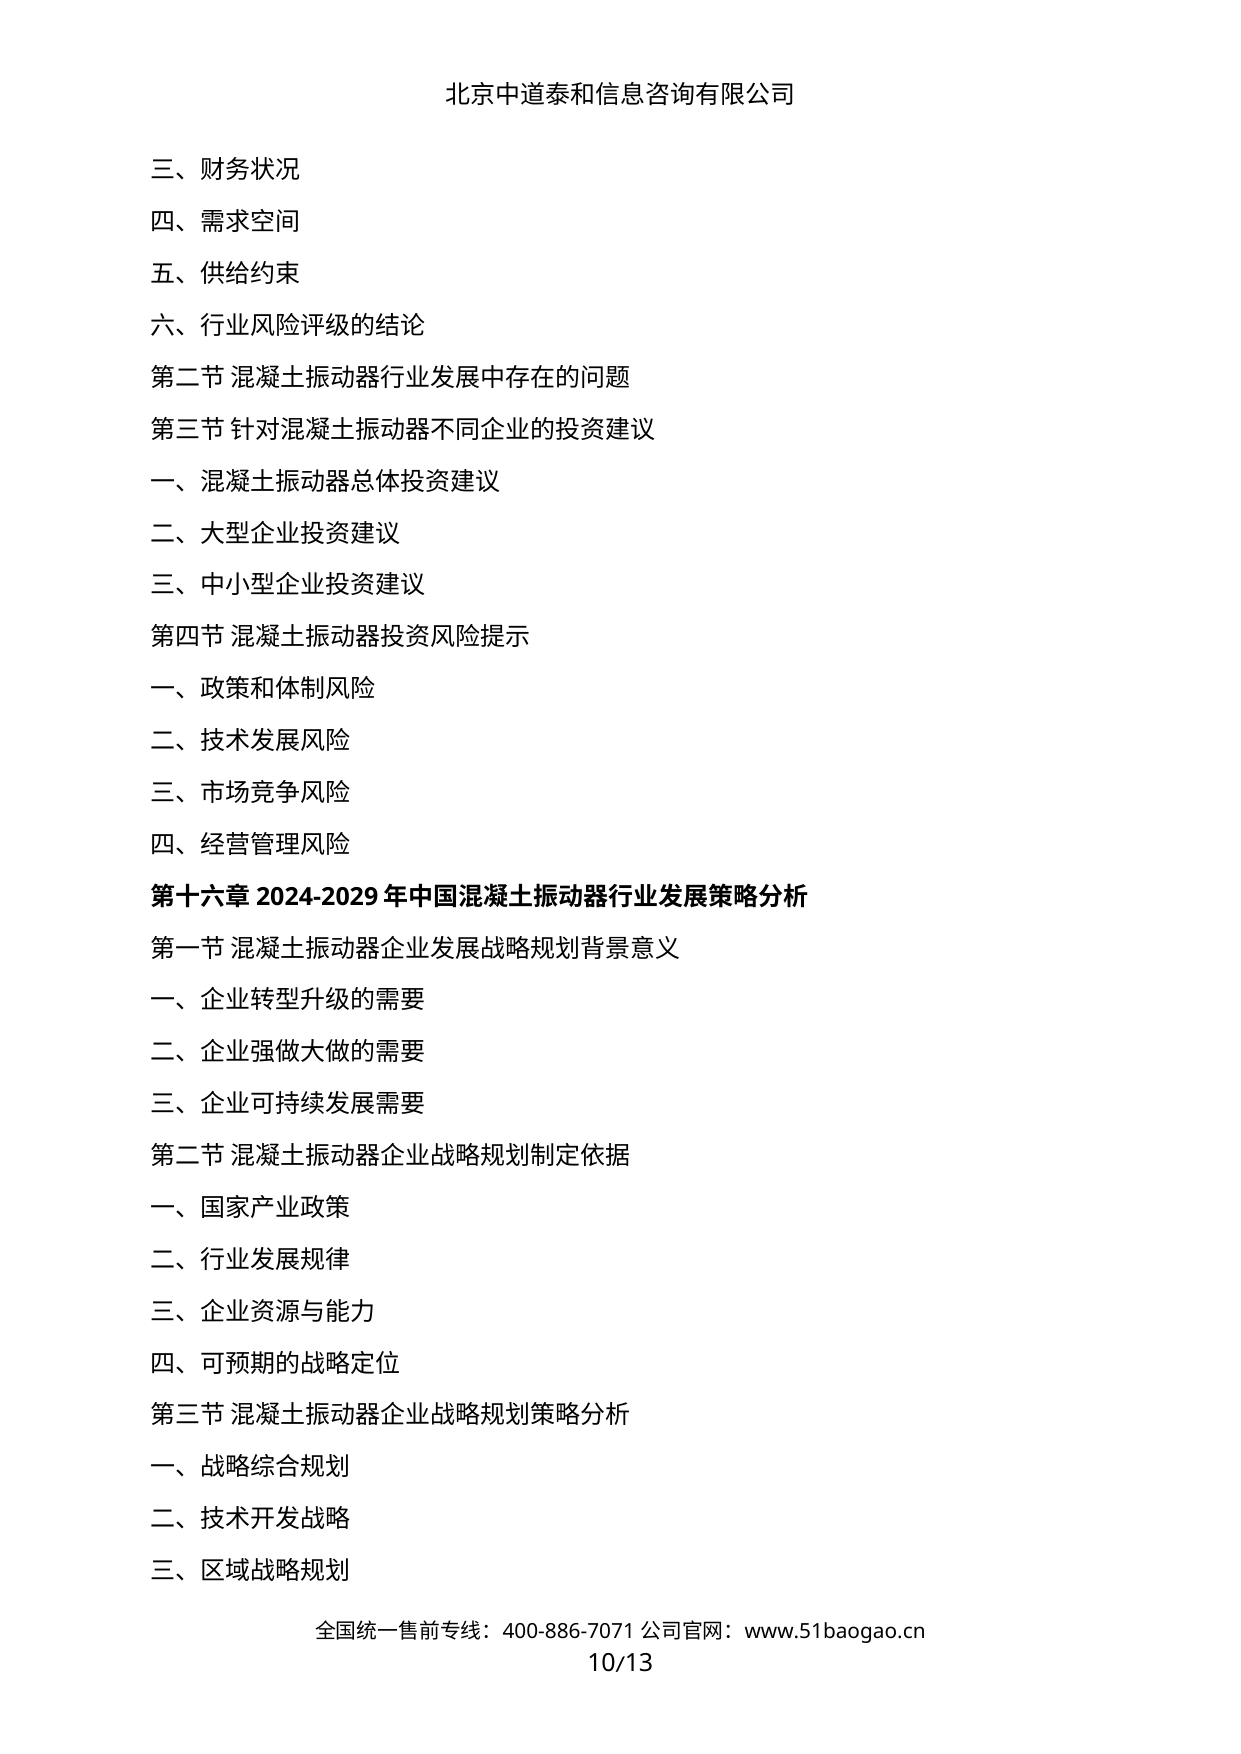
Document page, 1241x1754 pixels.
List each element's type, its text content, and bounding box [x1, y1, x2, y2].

text 三、企业可持续发展需要 [150, 1084, 1090, 1120]
text 六、行业风险评级的结论 [150, 306, 1090, 342]
text 第三节 针对混凝土振动器不同企业的投资建议 [150, 409, 1090, 446]
text 三、市场竞争风险 [150, 772, 1090, 809]
text 第二节 混凝土振动器行业发展中存在的问题 [150, 357, 1090, 394]
text 四、经营管理风险 [150, 824, 1090, 861]
text 一、政策和体制风险 [150, 669, 1090, 705]
text 二、企业强做大做的需要 [150, 1032, 1090, 1068]
text 四、可预期的战略定位 [150, 1343, 1090, 1379]
text 二、技术发展风险 [150, 721, 1090, 757]
text 第四节 混凝土振动器投资风险提示 [150, 617, 1090, 653]
text 三、中小型企业投资建议 [150, 565, 1090, 601]
text 第一节 混凝土振动器企业发展战略规划背景意义 [150, 928, 1090, 964]
text 第二节 混凝土振动器企业战略规划制定依据 [150, 1136, 1090, 1172]
text 二、大型企业投资建议 [150, 513, 1090, 549]
text 一、国家产业政策 [150, 1187, 1090, 1224]
text 二、行业发展规律 [150, 1239, 1090, 1276]
text 二、技术开发战略 [150, 1499, 1090, 1535]
text 四、需求空间 [150, 202, 1090, 238]
text 一、企业转型升级的需要 [150, 980, 1090, 1016]
text 三、区域战略规划 [150, 1551, 1090, 1587]
text 五、供给约束 [150, 254, 1090, 290]
text 一、混凝土振动器总体投资建议 [150, 461, 1090, 497]
text 第十六章 2024-2029年中国混凝土振动器行业发展策略分析 [150, 876, 1090, 912]
text 一、战略综合规划 [150, 1447, 1090, 1483]
text 三、企业资源与能力 [150, 1291, 1090, 1327]
text 第三节 混凝土振动器企业战略规划策略分析 [150, 1395, 1090, 1431]
text 三、财务状况 [150, 150, 1090, 186]
